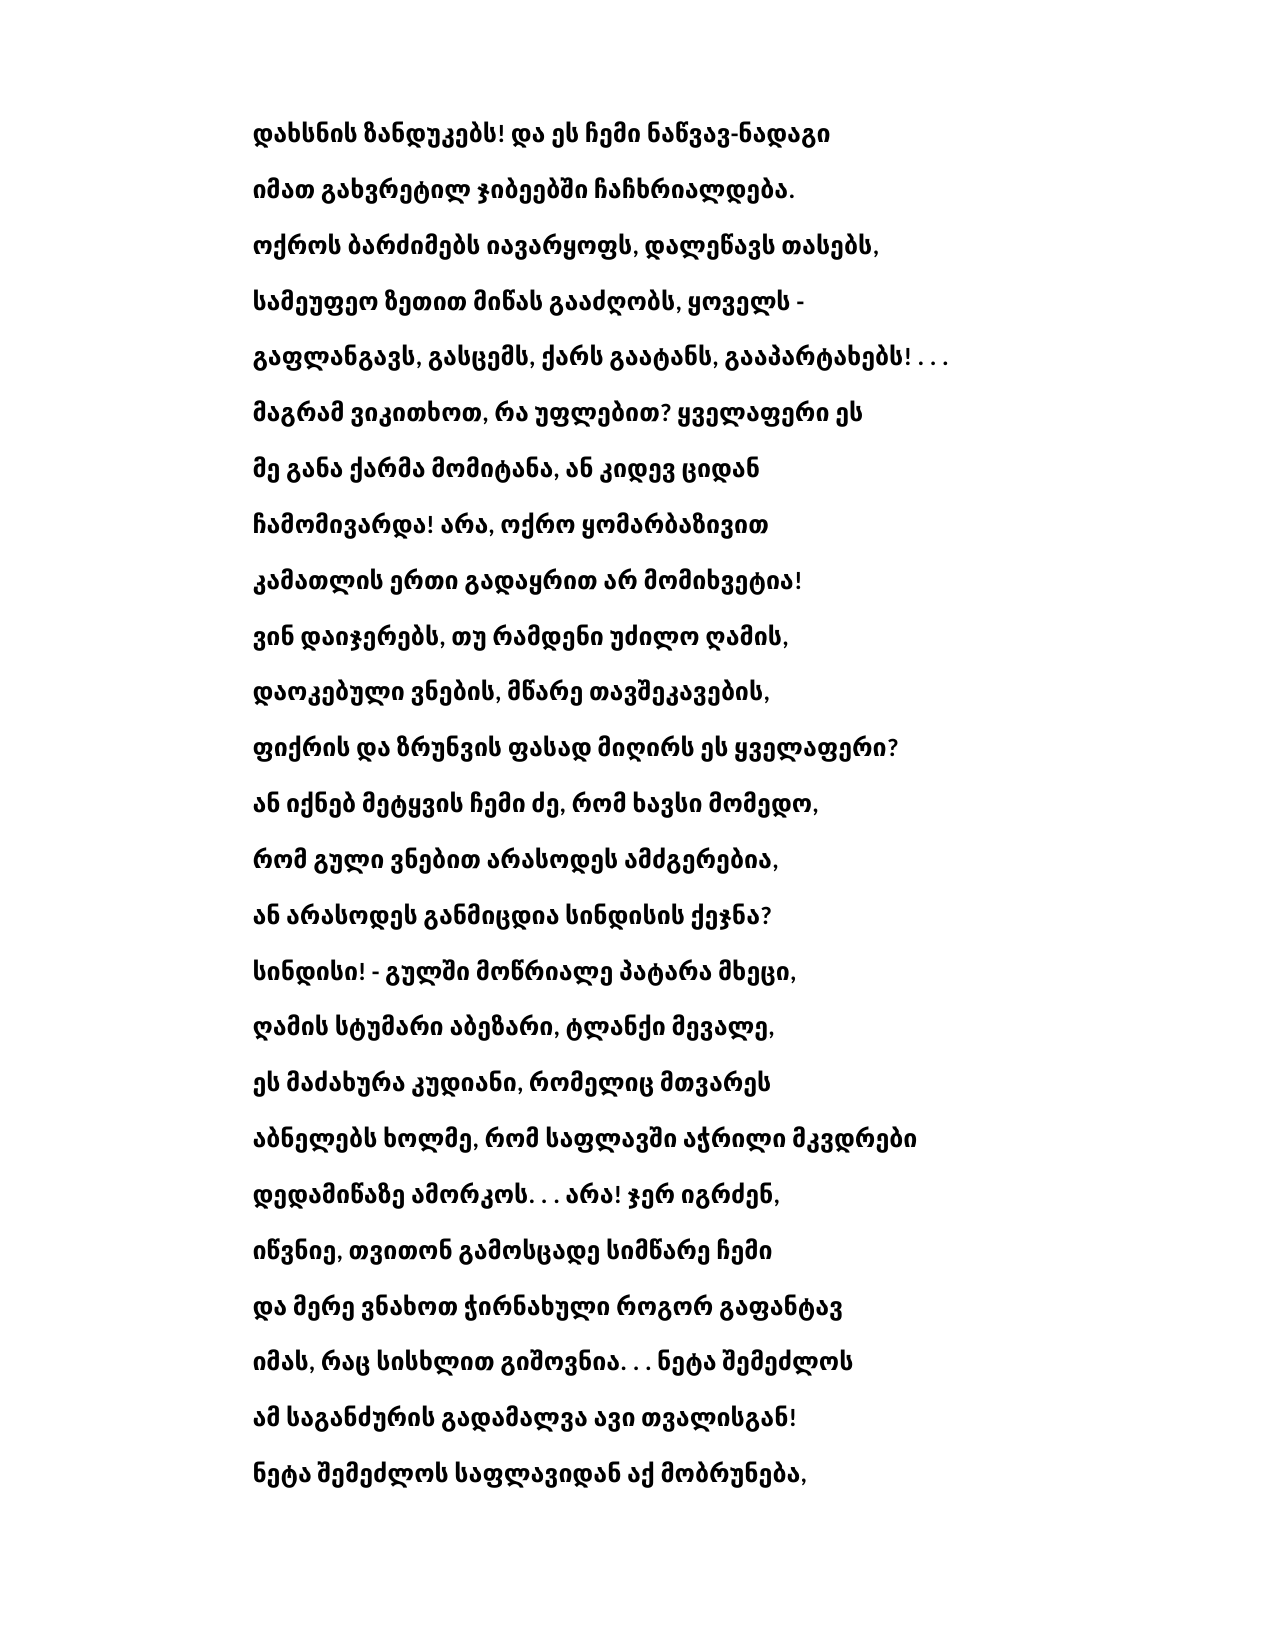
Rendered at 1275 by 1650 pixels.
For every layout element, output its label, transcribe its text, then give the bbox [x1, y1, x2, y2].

text ღამის სტუმარი აბეზარი, ტლანქი მევალე, [177, 1011, 1186, 1042]
text ვინ დაიჯერებს, თუ რამდენი უძილო ღამის, [177, 621, 1186, 651]
text იმას, რაც სისხლით გიშოვნია. . . ნეტა შემეძლოს [177, 1346, 1186, 1377]
text ოქროს ბარძიმებს იავარყოფს, დალეწავს თასებს, [177, 230, 1186, 260]
text ნეტა შემეძლოს საფლავიდან აქ მობრუნება, [177, 1458, 1186, 1489]
text სამეუფეო ზეთით მიწას გააძღობს, ყოველს - [177, 286, 1186, 316]
text დაოკებული ვნების, მწარე თავშეკავების, [177, 676, 1186, 707]
text დახსნის ზანდუკებს! და ეს ჩემი ნაწვავ-ნადაგი [177, 118, 1186, 149]
text და მერე ვნახოთ ჭირნახული როგორ გაფანტავ [177, 1291, 1186, 1321]
text ჩამომივარდა! არა, ოქრო ყომარბაზივით [177, 509, 1186, 539]
text კამათლის ერთი გადაყრით არ მომიხვეტია! [177, 565, 1186, 595]
text მაგრამ ვიკითხოთ, რა უფლებით? ყველაფერი ეს [177, 397, 1186, 428]
text ეს მაძახურა კუდიანი, რომელიც მთვარეს [177, 1067, 1186, 1098]
text სინდისი! - გულში მოწრიალე პატარა მხეცი, [177, 956, 1186, 986]
text ან იქნებ მეტყვის ჩემი ძე, რომ ხავსი მომედო, [177, 788, 1186, 819]
text ამ საგანძურის გადამალვა ავი თვალისგან! [177, 1402, 1186, 1433]
text მე განა ქარმა მომიტანა, ან კიდევ ციდან [177, 453, 1186, 484]
text აბნელებს ხოლმე, რომ საფლავში აჭრილი მკვდრები [177, 1123, 1186, 1154]
text იწვნიე, თვითონ გამოსცადე სიმწარე ჩემი [177, 1235, 1186, 1265]
text გაფლანგავს, გასცემს, ქარს გაატანს, გააპარტახებს! . . . [177, 341, 1186, 372]
text ან არასოდეს განმიცდია სინდისის ქეჯნა? [177, 900, 1186, 930]
text დედამიწაზე ამორკოს. . . არა! ჯერ იგრძენ, [177, 1179, 1186, 1209]
text ფიქრის და ზრუნვის ფასად მიღირს ეს ყველაფერი? [177, 732, 1186, 763]
text იმათ გახვრეტილ ჯიბეებში ჩაჩხრიალდება. [177, 174, 1186, 204]
text რომ გული ვნებით არასოდეს ამძგერებია, [177, 844, 1186, 874]
